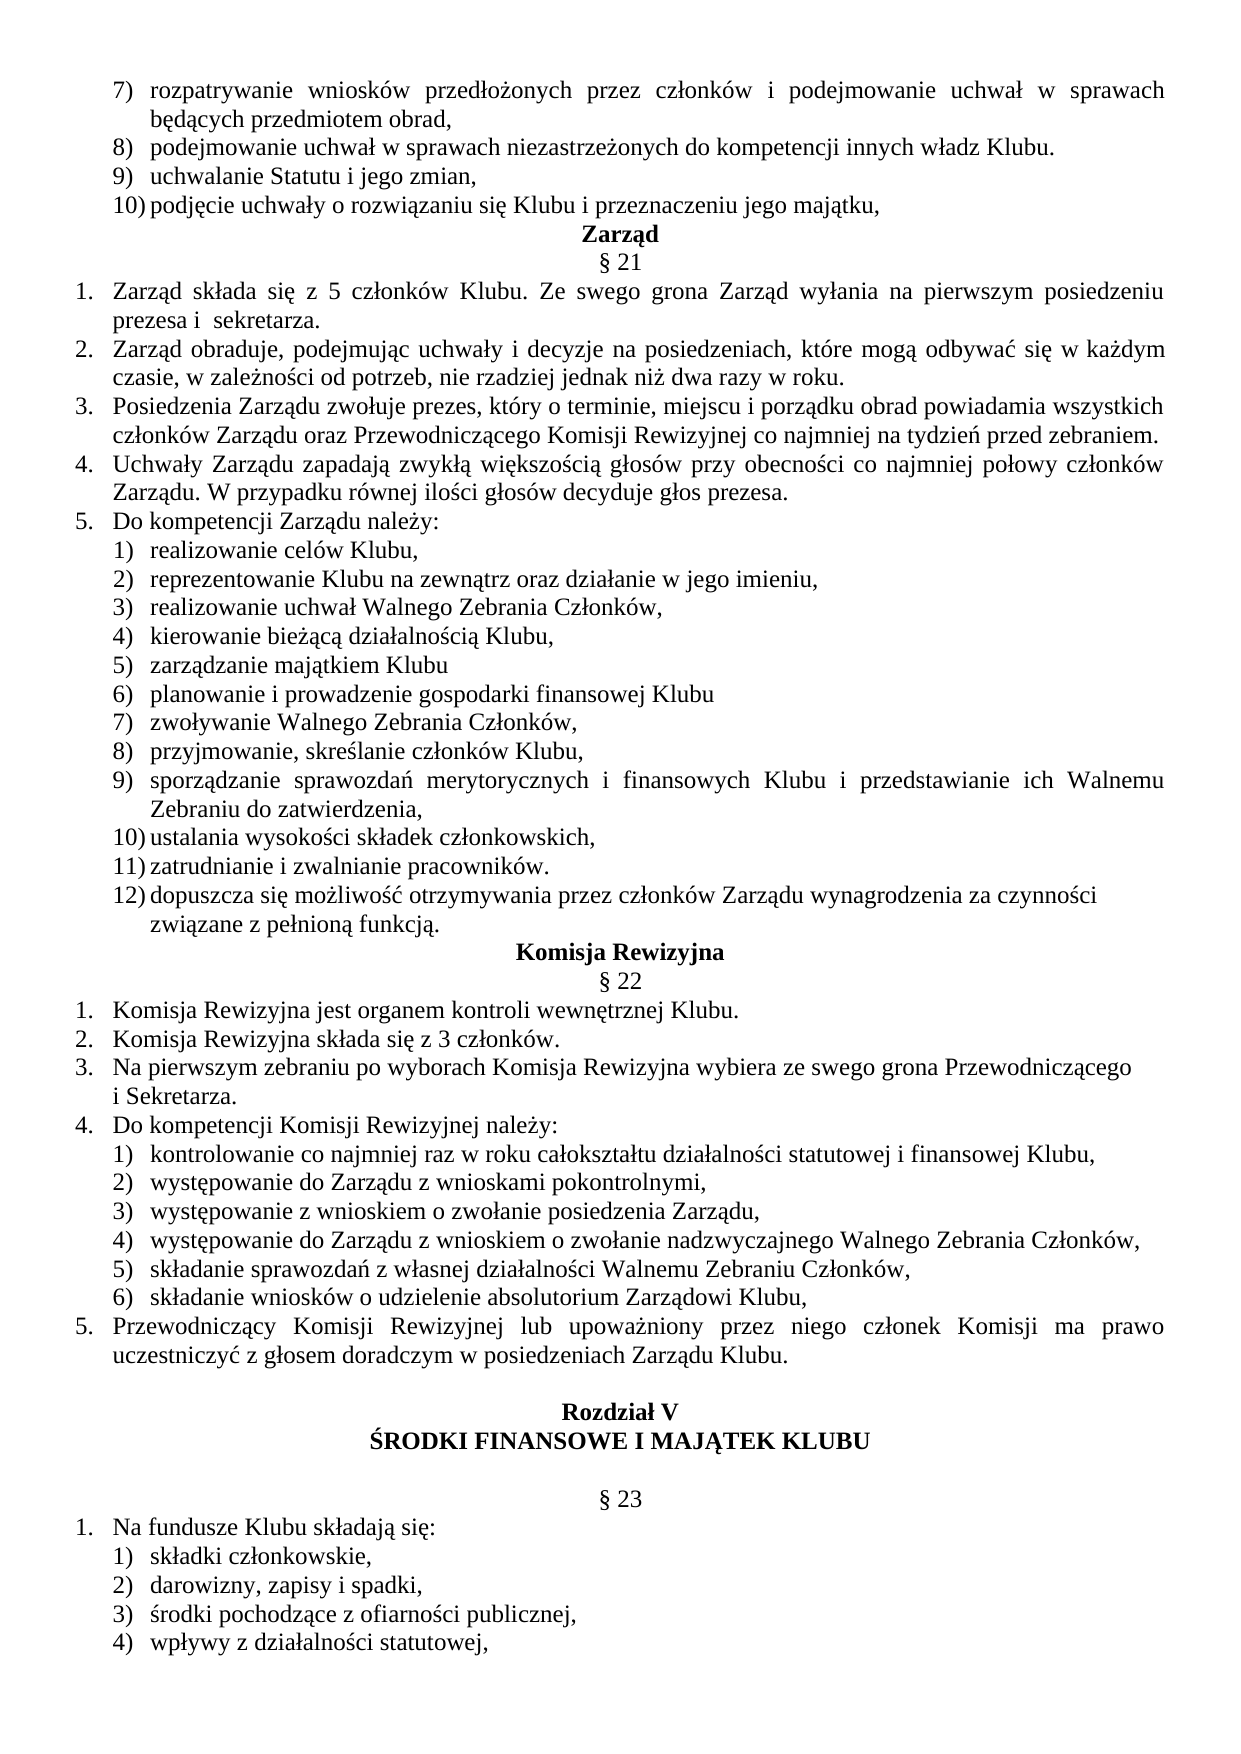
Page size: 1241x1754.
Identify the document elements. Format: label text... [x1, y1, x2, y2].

list przyjmowanie, skreślanie członków Klubu, [112, 736, 1165, 765]
list składki członkowskie, [112, 1541, 1165, 1570]
list Komisja Rewizyjna jest organem kontroli wewnętrznej Klubu. [75, 995, 1165, 1024]
list podejmowanie uchwał w sprawach niezastrzeżonych do kompetencji innych władz Klubu. [112, 132, 1165, 161]
list realizowanie uchwał Walnego Zebrania Członków, [112, 592, 1165, 621]
list rozpatrywanie wniosków przedłożonych przez członków i podejmowanie uchwał w sprawach będących przedmiotem obrad, [112, 75, 1165, 132]
list składanie sprawozdań z własnej działalności Walnemu Zebraniu Członków, [112, 1254, 1165, 1282]
list ustalania wysokości składek członkowskich, [112, 822, 1165, 851]
list Zarząd obraduje, podejmując uchwały i decyzje na posiedzeniach, które mogą odbywać się w każdym czasie, w zależności od potrzeb, nie rzadziej jednak niż dwa razy w roku. [75, 334, 1165, 391]
text § 21 [75, 247, 1165, 276]
list darowizny, zapisy i spadki, [112, 1570, 1165, 1599]
list reprezentowanie Klubu na zewnątrz oraz działanie w jego imieniu, [113, 564, 1165, 592]
text Komisja Rewizyjna [75, 937, 1165, 966]
list Posiedzenia Zarządu zwołuje prezes, który o terminie, miejscu i porządku obrad powiadamia wszystkich członków Zarządu oraz Przewodniczącego Komisji Rewizyjnej co najmniej na tydzień przed zebraniem. [75, 391, 1165, 449]
text § 23 [75, 1484, 1165, 1512]
list zatrudnianie i zwalnianie pracowników. [112, 851, 1165, 880]
list uchwalanie Statutu i jego zmian, [112, 161, 1165, 190]
text ŚRODKI FINANSOWE I MAJĄTEK KLUBU [75, 1426, 1165, 1455]
list kontrolowanie co najmniej raz w roku całokształtu działalności statutowej i finansowej Klubu, [112, 1139, 1165, 1167]
list kierowanie bieżącą działalnością Klubu, [112, 621, 1165, 650]
text Rozdział V [75, 1397, 1165, 1426]
list Zarząd składa się z 5 członków Klubu. Ze swego grona Zarząd wyłania na pierwszym posiedzeniu prezesa i sekretarza. [75, 276, 1165, 334]
list planowanie i prowadzenie gospodarki finansowej Klubu [112, 679, 1165, 707]
list Do kompetencji Komisji Rewizyjnej należy: [75, 1110, 1165, 1139]
list składanie wniosków o udzielenie absolutorium Zarządowi Klubu, [112, 1282, 1165, 1311]
list środki pochodzące z ofiarności publicznej, [112, 1599, 1165, 1627]
list sporządzanie sprawozdań merytorycznych i finansowych Klubu i przedstawianie ich Walnemu Zebraniu do zatwierdzenia, [112, 765, 1165, 822]
list zwoływanie Walnego Zebrania Członków, [112, 707, 1165, 736]
list wpływy z działalności statutowej, [112, 1627, 1165, 1656]
list występowanie do Zarządu z wnioskami pokontrolnymi, [112, 1167, 1165, 1196]
list Na pierwszym zebraniu po wyborach Komisja Rewizyjna wybiera ze swego grona Przewodniczącego [75, 1052, 1165, 1081]
list Przewodniczący Komisji Rewizyjnej lub upoważniony przez niego członek Komisji ma prawo uczestniczyć z głosem doradczym w posiedzeniach Zarządu Klubu. [75, 1311, 1165, 1369]
list Na fundusze Klubu składają się: [75, 1512, 1165, 1541]
text § 22 [75, 966, 1165, 995]
list Uchwały Zarządu zapadają zwykłą większością głosów przy obecności co najmniej połowy członków Zarządu. W przypadku równej ilości głosów decyduje głos prezesa. [75, 449, 1165, 506]
text Zarząd [75, 219, 1165, 247]
list występowanie z wnioskiem o zwołanie posiedzenia Zarządu, [112, 1196, 1165, 1225]
list Komisja Rewizyjna składa się z 3 członków. [75, 1024, 1165, 1052]
list występowanie do Zarządu z wnioskiem o zwołanie nadzwyczajnego Walnego Zebrania Członków, [112, 1225, 1165, 1254]
list dopuszcza się możliwość otrzymywania przez członków Zarządu wynagrodzenia za czynności związane z pełnioną funkcją. [112, 880, 1165, 937]
list Do kompetencji Zarządu należy: [75, 506, 1165, 535]
list zarządzanie majątkiem Klubu [112, 650, 1165, 679]
text i Sekretarza. [112, 1081, 1165, 1110]
list podjęcie uchwały o rozwiązaniu się Klubu i przeznaczeniu jego majątku, [112, 190, 1165, 219]
list realizowanie celów Klubu, [113, 535, 1165, 564]
